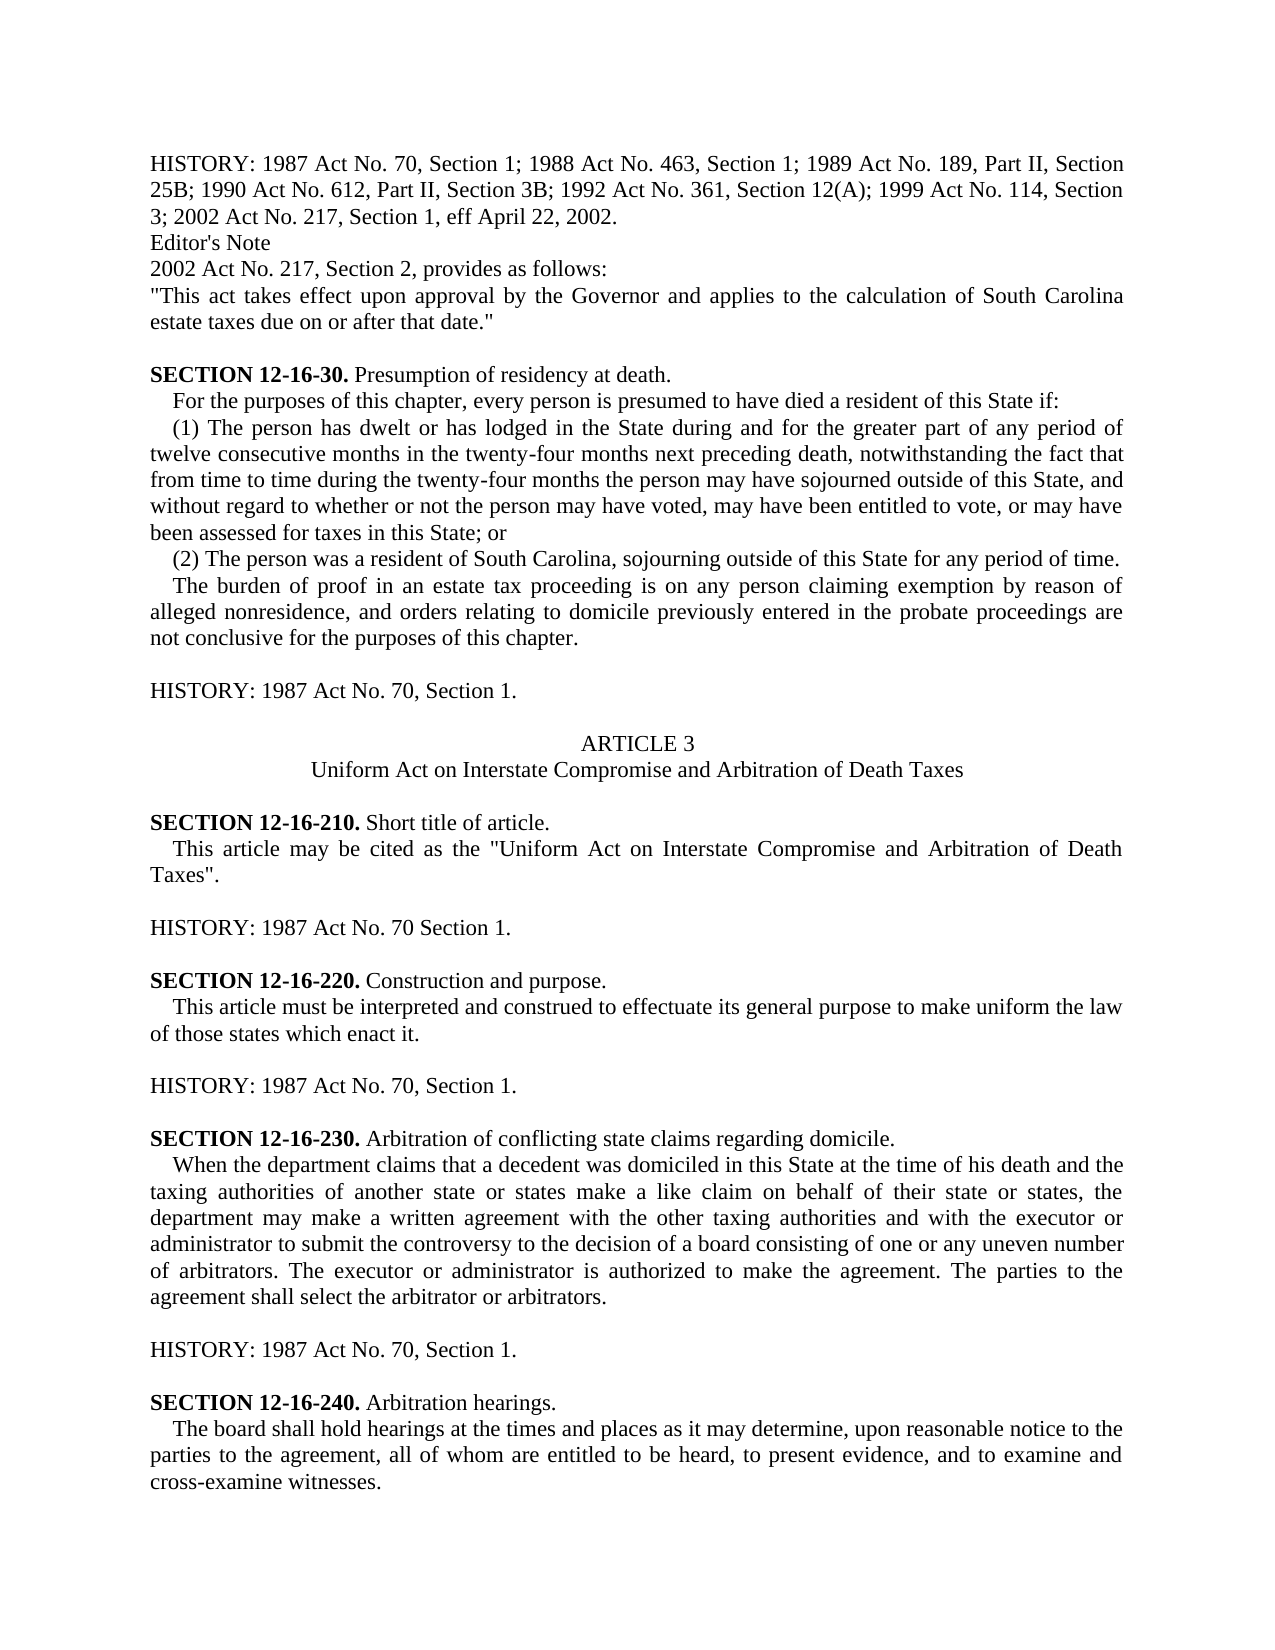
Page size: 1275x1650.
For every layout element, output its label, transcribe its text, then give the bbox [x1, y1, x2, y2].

text The board shall hold hearings at the times and places as it may determine, upon reasonable notice to the parties to the agreement, all of whom are entitled to be heard, to present evidence, and to examine and cross-examine witnesses. [150, 1415, 1125, 1494]
text Uniform Act on Interstate Compromise and Arbitration of Death Taxes [150, 756, 1125, 782]
text HISTORY: 1987 Act No. 70, Section 1; 1988 Act No. 463, Section 1; 1989 Act No. 189, Part II, Section 25B; 1990 Act No. 612, Part II, Section 3B; 1992 Act No. 361, Section 12(A); 1999 Act No. 114, Section 3; 2002 Act No. 217, Section 1, eff April 22, 2002. [150, 150, 1125, 229]
text HISTORY: 1987 Act No. 70, Section 1. [150, 677, 1125, 703]
text This article must be interpreted and construed to effectuate its general purpose to make uniform the law of those states which enact it. [150, 993, 1125, 1046]
text (2) The person was a resident of South Carolina, sojourning outside of this State for any period of time. [150, 545, 1125, 572]
text SECTION 12-16-220. Construction and purpose. [150, 967, 1125, 993]
text HISTORY: 1987 Act No. 70, Section 1. [150, 1072, 1125, 1099]
text SECTION 12-16-210. Short title of article. [150, 809, 1125, 835]
text When the department claims that a decedent was domiciled in this State at the time of his death and the taxing authorities of another state or states make a like claim on behalf of their state or states, the department may make a written agreement with the other taxing authorities and with the executor or administrator to submit the controversy to the decision of a board consisting of one or any uneven number of arbitrators. The executor or administrator is authorized to make the agreement. The parties to the agreement shall select the arbitrator or arbitrators. [150, 1151, 1125, 1309]
text SECTION 12-16-230. Arbitration of conflicting state claims regarding domicile. [150, 1125, 1125, 1151]
text This article may be cited as the "Uniform Act on Interstate Compromise and Arbitration of Death Taxes". [150, 835, 1125, 888]
text "This act takes effect upon approval by the Governor and applies to the calculation of South Carolina estate taxes due on or after that date." [150, 282, 1125, 334]
text Editor's Note [150, 229, 1125, 255]
text SECTION 12-16-30. Presumption of residency at death. [150, 361, 1125, 387]
text ARTICLE 3 [150, 730, 1125, 756]
text 2002 Act No. 217, Section 2, provides as follows: [150, 255, 1125, 282]
text (1) The person has dwelt or has lodged in the State during and for the greater part of any period of twelve consecutive months in the twenty-four months next preceding death, notwithstanding the fact that from time to time during the twenty-four months the person may have sojourned outside of this State, and without regard to whether or not the person may have voted, may have been entitled to vote, or may have been assessed for taxes in this State; or [150, 413, 1125, 545]
text For the purposes of this chapter, every person is presumed to have died a resident of this State if: [150, 387, 1125, 413]
text SECTION 12-16-240. Arbitration hearings. [150, 1389, 1125, 1415]
text The burden of proof in an estate tax proceeding is on any person claiming exemption by reason of alleged nonresidence, and orders relating to domicile previously entered in the probate proceedings are not conclusive for the purposes of this chapter. [150, 572, 1125, 651]
text HISTORY: 1987 Act No. 70, Section 1. [150, 1336, 1125, 1362]
text HISTORY: 1987 Act No. 70 Section 1. [150, 914, 1125, 941]
